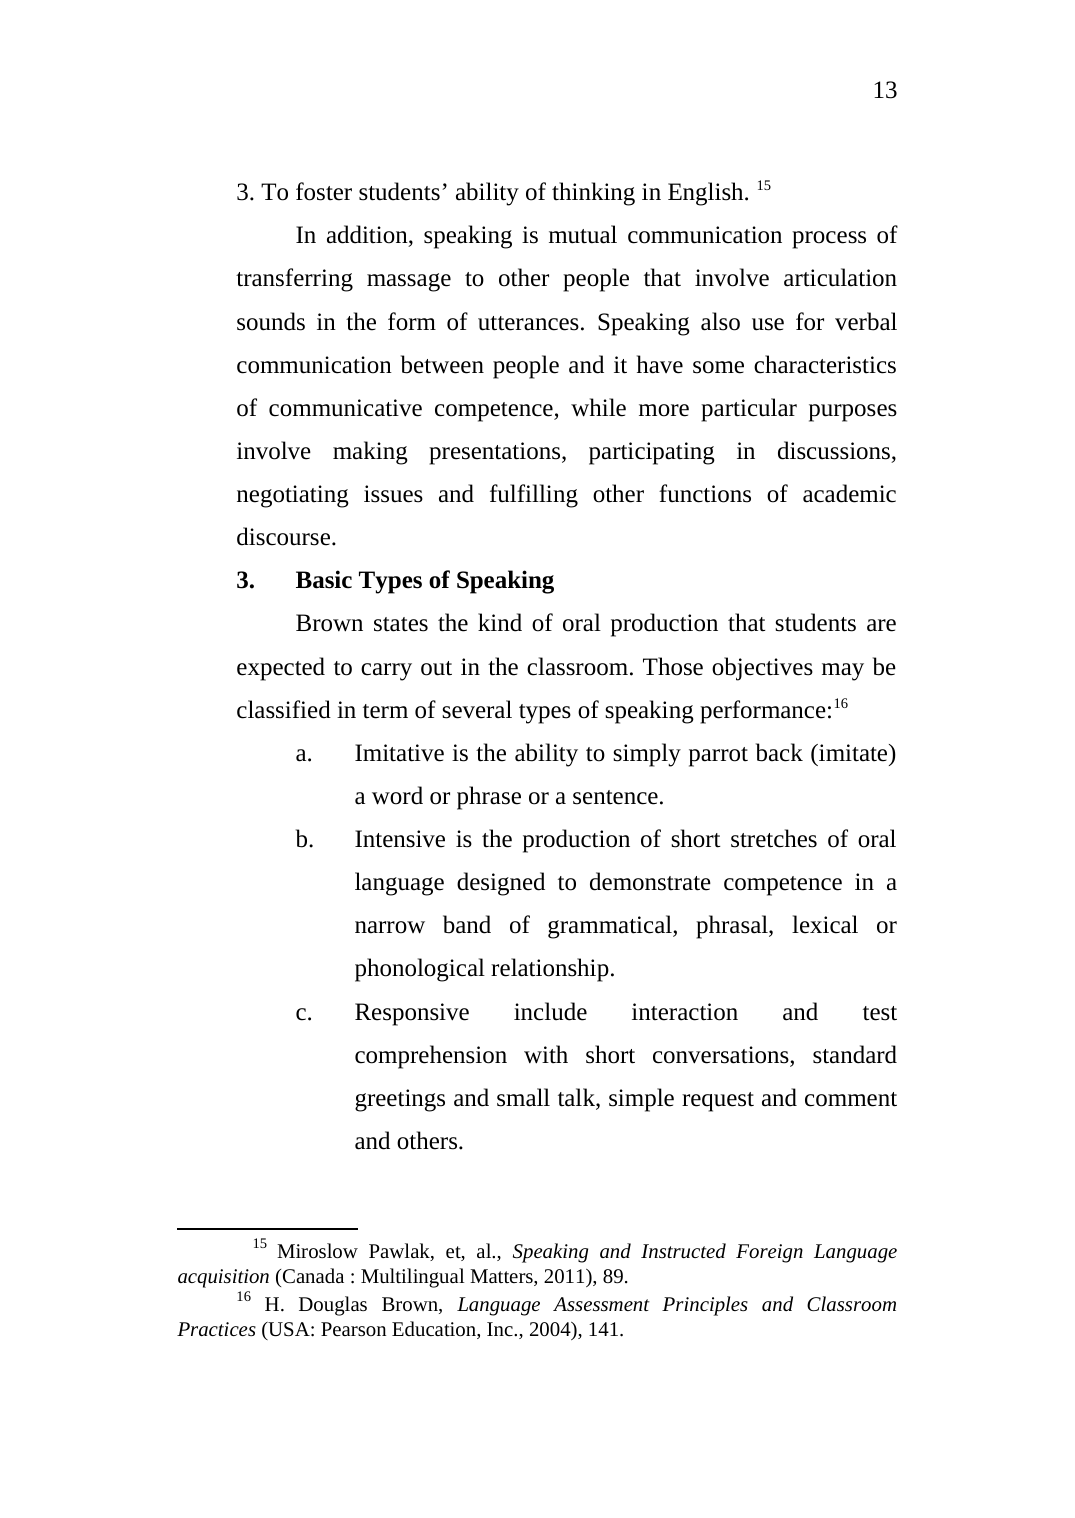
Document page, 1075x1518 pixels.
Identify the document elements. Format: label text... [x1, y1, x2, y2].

text In addition, speaking is mutual communication process of transferring massage to other people that involve articulation sounds in the form of utterances. Speaking also use for verbal communication between people and it have some characteristics of communicative competence, while more particular purposes involve making presentations, participating in discussions, negotiating issues and fulfilling other functions of academic discourse. [236, 220, 898, 551]
text Brown states the kind of oral production that students are expected to carry out in the classroom. Those objectives may be classified in term of several types of speaking performance: [236, 608, 898, 723]
list Intensive is the production of short stretches of oral language designed to demonstrate competence in a narrow band of grammatical, phrasal, lexical or phonological relationship. [295, 824, 898, 982]
list Basic Types of Speaking [236, 565, 898, 594]
list Imitative is the ability to simply parrot back (imitate) a word or phrase or a sentence. [295, 738, 898, 810]
list Responsive include interaction and test comprehension with short conversations, standard greetings and small talk, simple request and comment and others. [295, 997, 898, 1155]
list To foster students’ ability of thinking in English. [236, 177, 898, 206]
